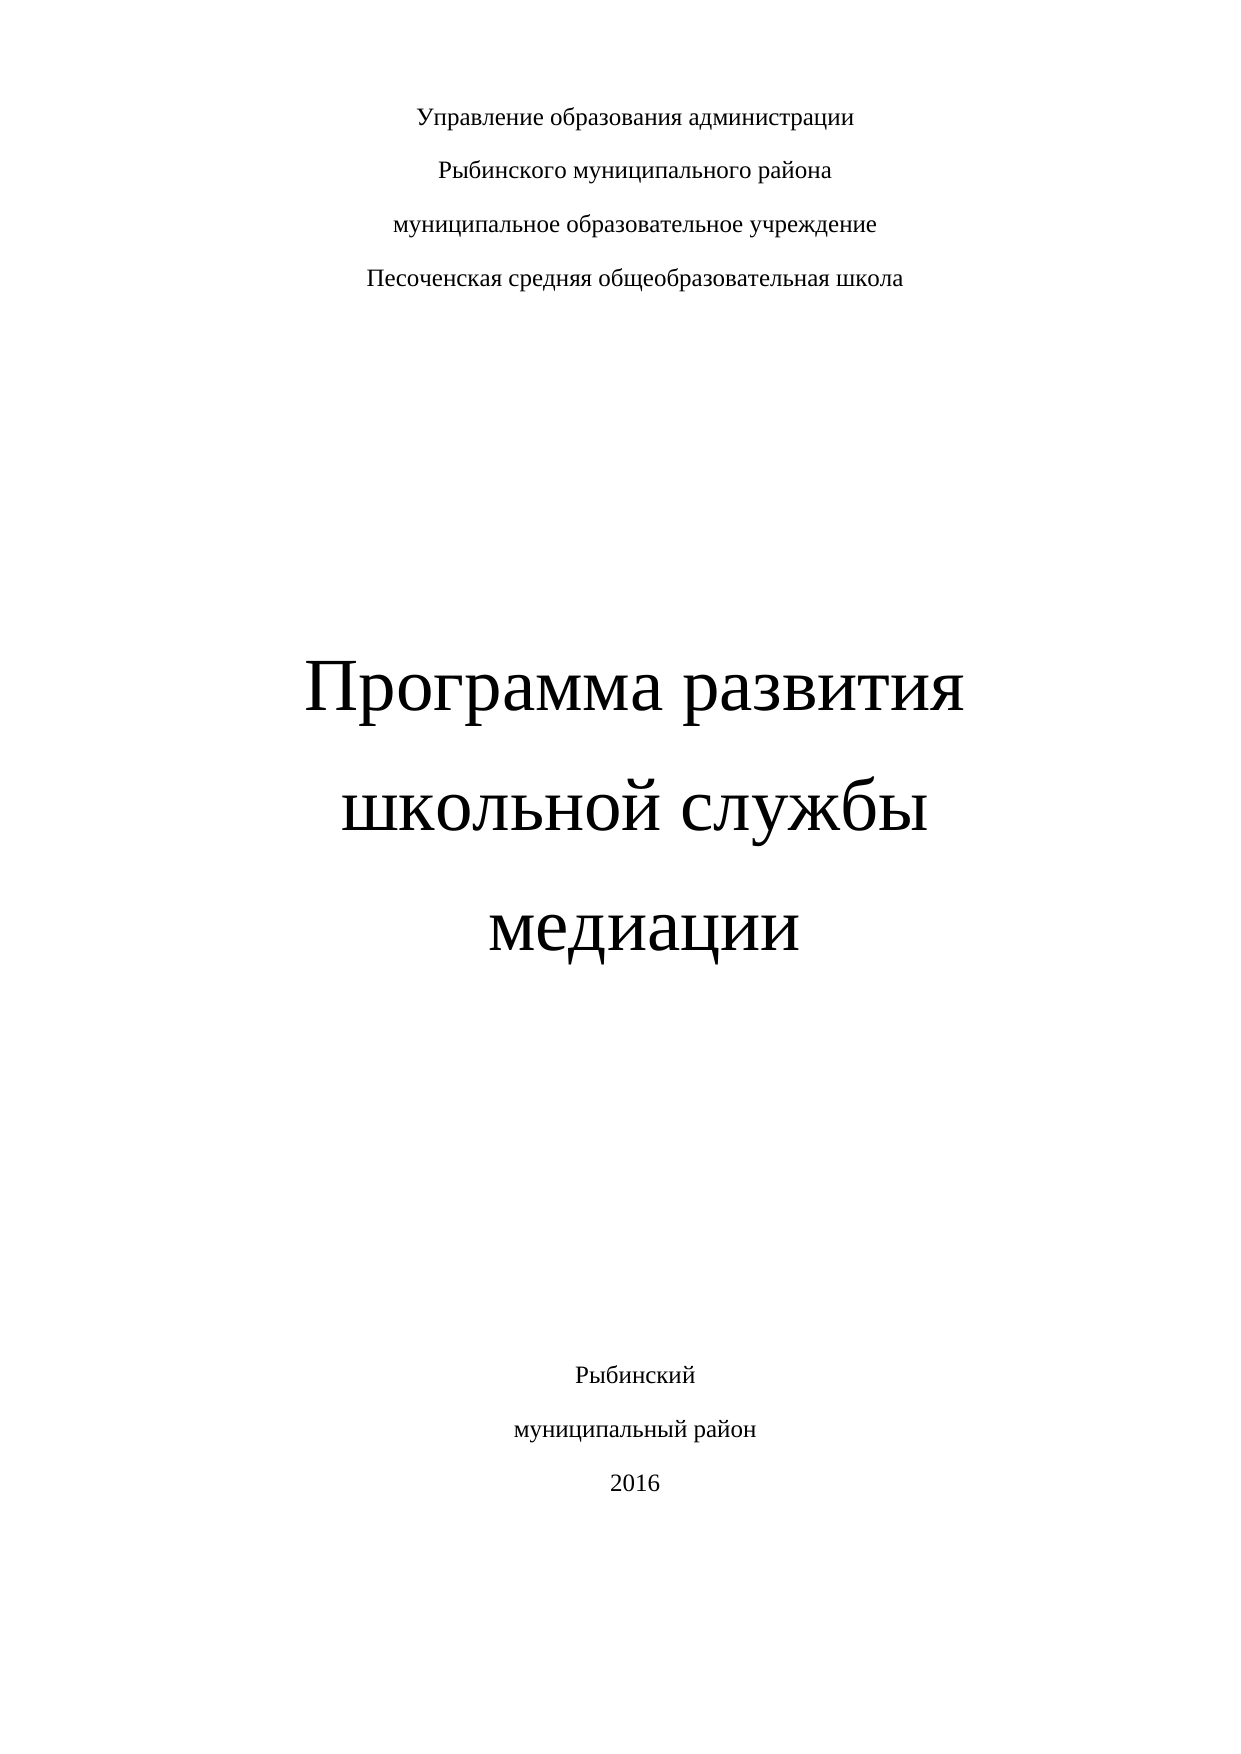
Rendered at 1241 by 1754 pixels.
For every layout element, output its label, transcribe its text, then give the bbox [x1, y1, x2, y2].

text 2016 [177, 1468, 1093, 1497]
text Песоченская средняя общеобразовательная школа [177, 263, 1093, 292]
text Программа развития [177, 640, 1093, 727]
text школьной службы [177, 760, 1093, 847]
text муниципальный район [177, 1414, 1093, 1443]
text Рыбинский [177, 1360, 1093, 1389]
text медиации [177, 880, 1093, 967]
text Рыбинского муниципального района [177, 156, 1093, 184]
text Управление образования администрации [177, 102, 1093, 131]
text муниципальное образовательное учреждение [177, 209, 1093, 238]
